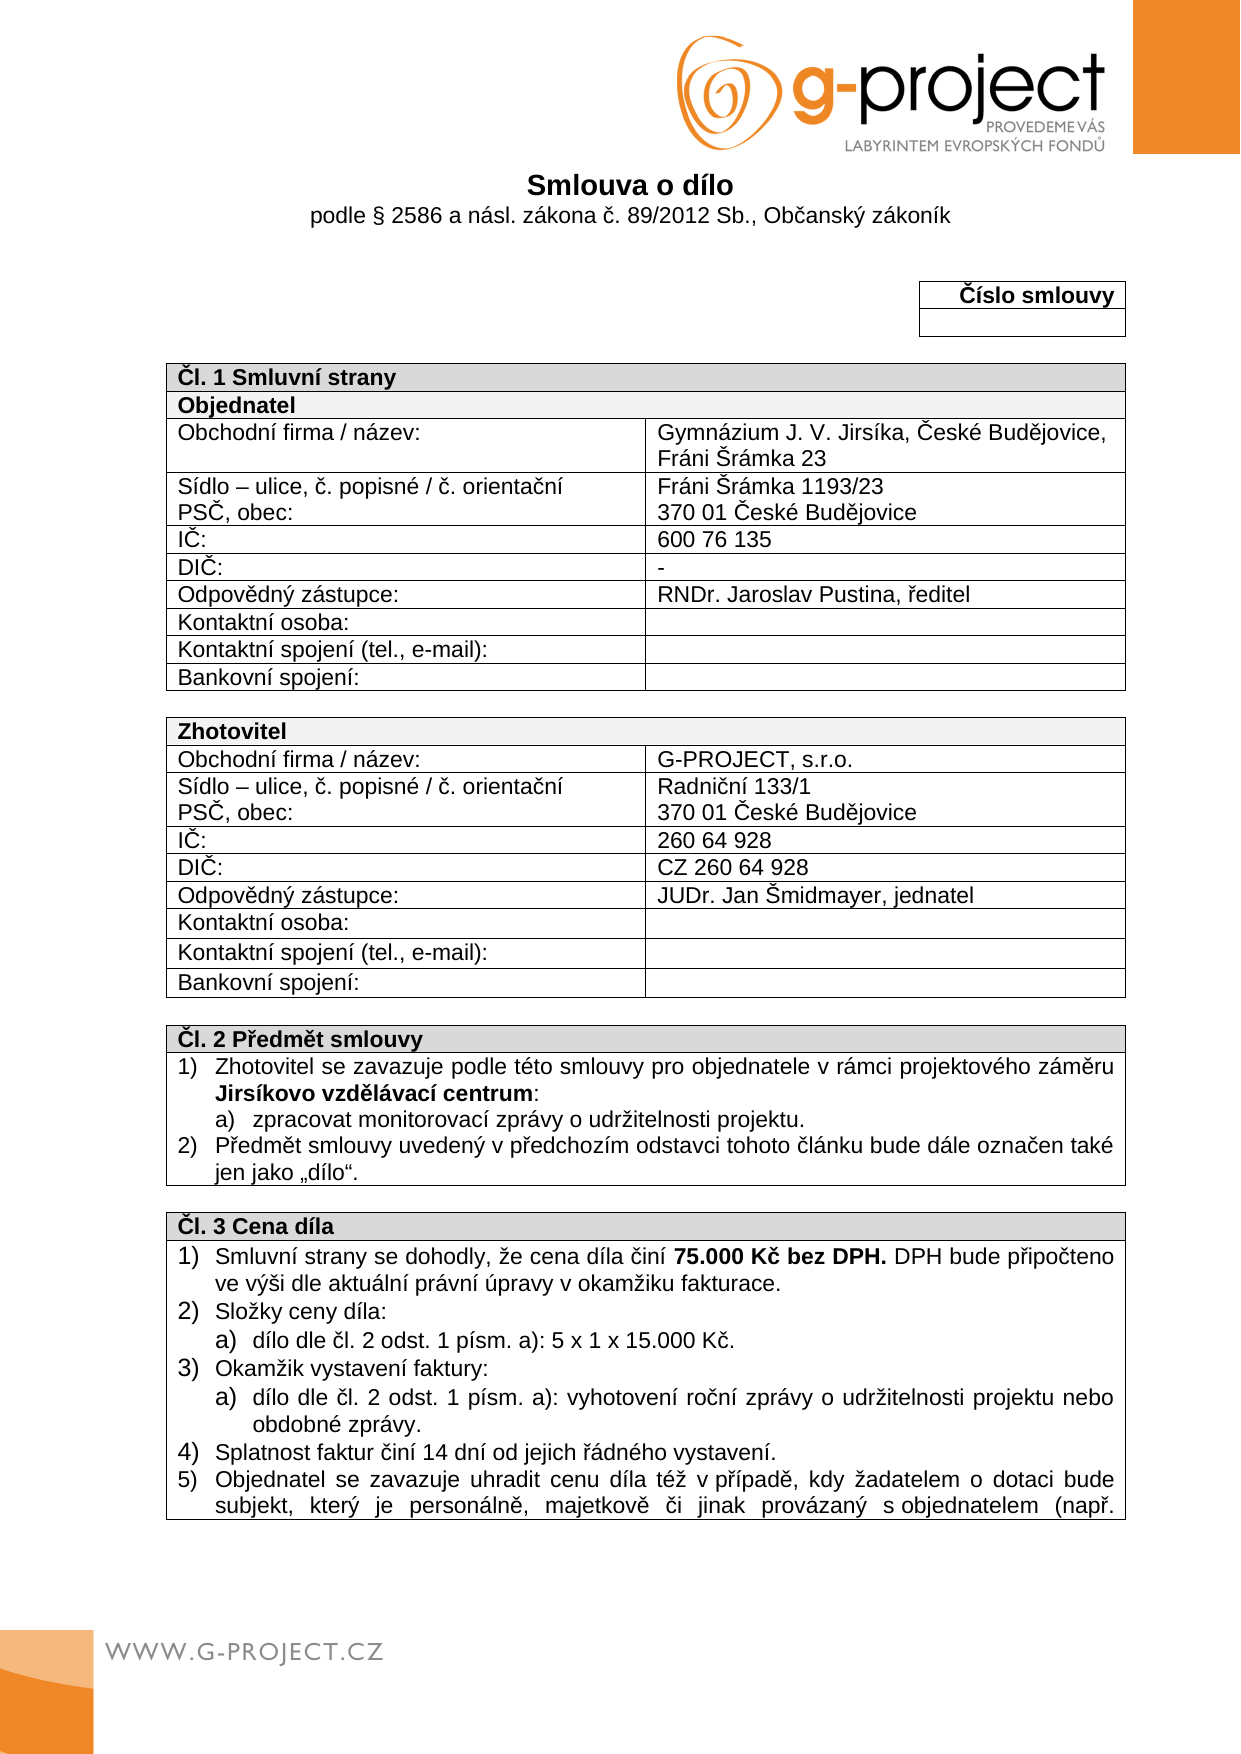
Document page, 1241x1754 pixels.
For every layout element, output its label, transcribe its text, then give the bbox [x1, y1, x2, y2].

table_cell Obchodní firma / název: [167, 746, 645, 772]
table_cell IČ: [167, 526, 645, 553]
table_cell Sídlo – ulice, č. popisné / č. orientační PSČ, obec: [167, 473, 645, 525]
table_cell [646, 939, 1125, 967]
table_cell [646, 636, 1125, 662]
picture [671, 0, 1240, 154]
table_cell Bankovní spojení: [167, 969, 645, 997]
table_cell Kontaktní spojení (tel., e-mail): [167, 636, 645, 662]
table_cell 260 64 928 [646, 827, 1125, 853]
picture [0, 1630, 390, 1754]
table_cell Kontaktní osoba: [167, 609, 645, 635]
table_cell Bankovní spojení: [167, 664, 645, 690]
table_cell [920, 309, 1125, 336]
table_cell Kontaktní osoba: [167, 909, 645, 938]
table_cell JUDr. Jan Šmidmayer, jednatel [646, 882, 1125, 908]
table_header Čl. 1 Smluvní strany [167, 364, 1125, 391]
table_cell Obchodní firma / název: [167, 419, 645, 472]
table_cell 600 76 135 [646, 526, 1125, 553]
table_cell DIČ: [167, 854, 645, 881]
table_cell Odpovědný zástupce: [167, 882, 645, 908]
text Smlouva o dílo [154, 168, 1106, 202]
table_cell Kontaktní spojení (tel., e-mail): [167, 939, 645, 967]
table_cell Gymnázium J. V. Jirsíka, České Budějovice, Fráni Šrámka 23 [646, 419, 1125, 472]
table_cell CZ 260 64 928 [646, 854, 1125, 881]
table_cell - [646, 554, 1125, 580]
table_header Čl. 2 Předmět smlouvy [167, 1026, 1125, 1052]
table_cell Objednatel [167, 392, 1125, 418]
table_cell [646, 609, 1125, 635]
table_cell [646, 969, 1125, 997]
table_cell Sídlo – ulice, č. popisné / č. orientační PSČ, obec: [167, 773, 645, 826]
table_cell [646, 664, 1125, 690]
table_header Číslo smlouvy [920, 282, 1125, 308]
table_cell Odpovědný zástupce: [167, 581, 645, 608]
table_cell [646, 909, 1125, 938]
table_cell Fráni Šrámka 1193/23 370 01 České Budějovice [646, 473, 1125, 525]
table_cell Zhotovitel se zavazuje podle této smlouvy pro objednatele v rámci projektového záměru Jirsíkovo vzdělávací centrum: zpracovat monitorovací zprávy o udržitelnosti projektu. Předmět smlouvy uvedený v předchozím odstavci tohoto článku bude dále označen také jen jako „dílo“. [167, 1053, 1125, 1185]
table_cell G-PROJECT, s.r.o. [646, 746, 1125, 772]
table_header Zhotovitel [167, 718, 1125, 744]
table_cell DIČ: [167, 554, 645, 580]
table_header Čl. 3 Cena díla [167, 1213, 1125, 1240]
text podle § 2586 a násl. zákona č. 89/2012 Sb., Občanský zákoník [154, 202, 1106, 228]
table_cell Radniční 133/1 370 01 České Budějovice [646, 773, 1125, 826]
table_cell RNDr. Jaroslav Pustina, ředitel [646, 581, 1125, 608]
table_cell IČ: [167, 827, 645, 853]
